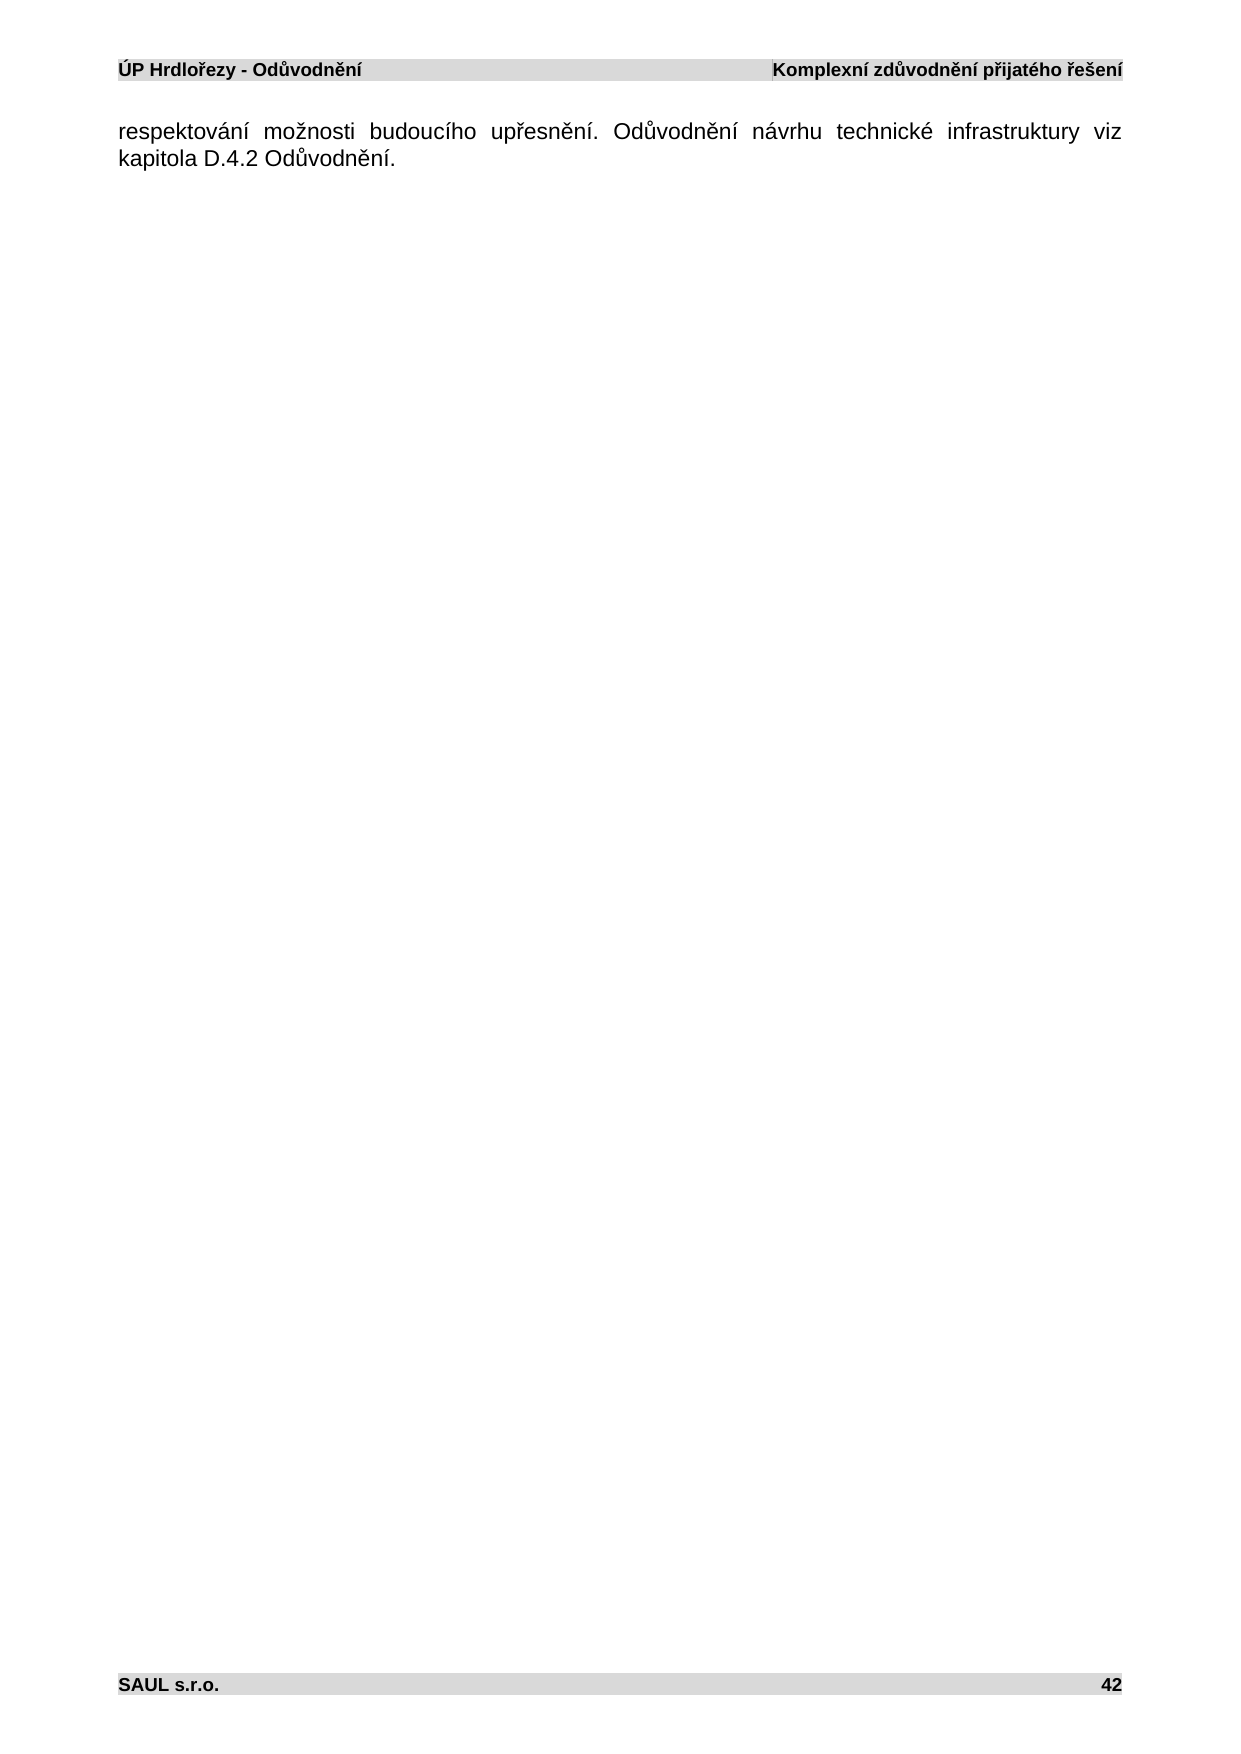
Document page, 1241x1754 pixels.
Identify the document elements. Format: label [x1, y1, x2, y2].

text [118, 118, 1122, 171]
